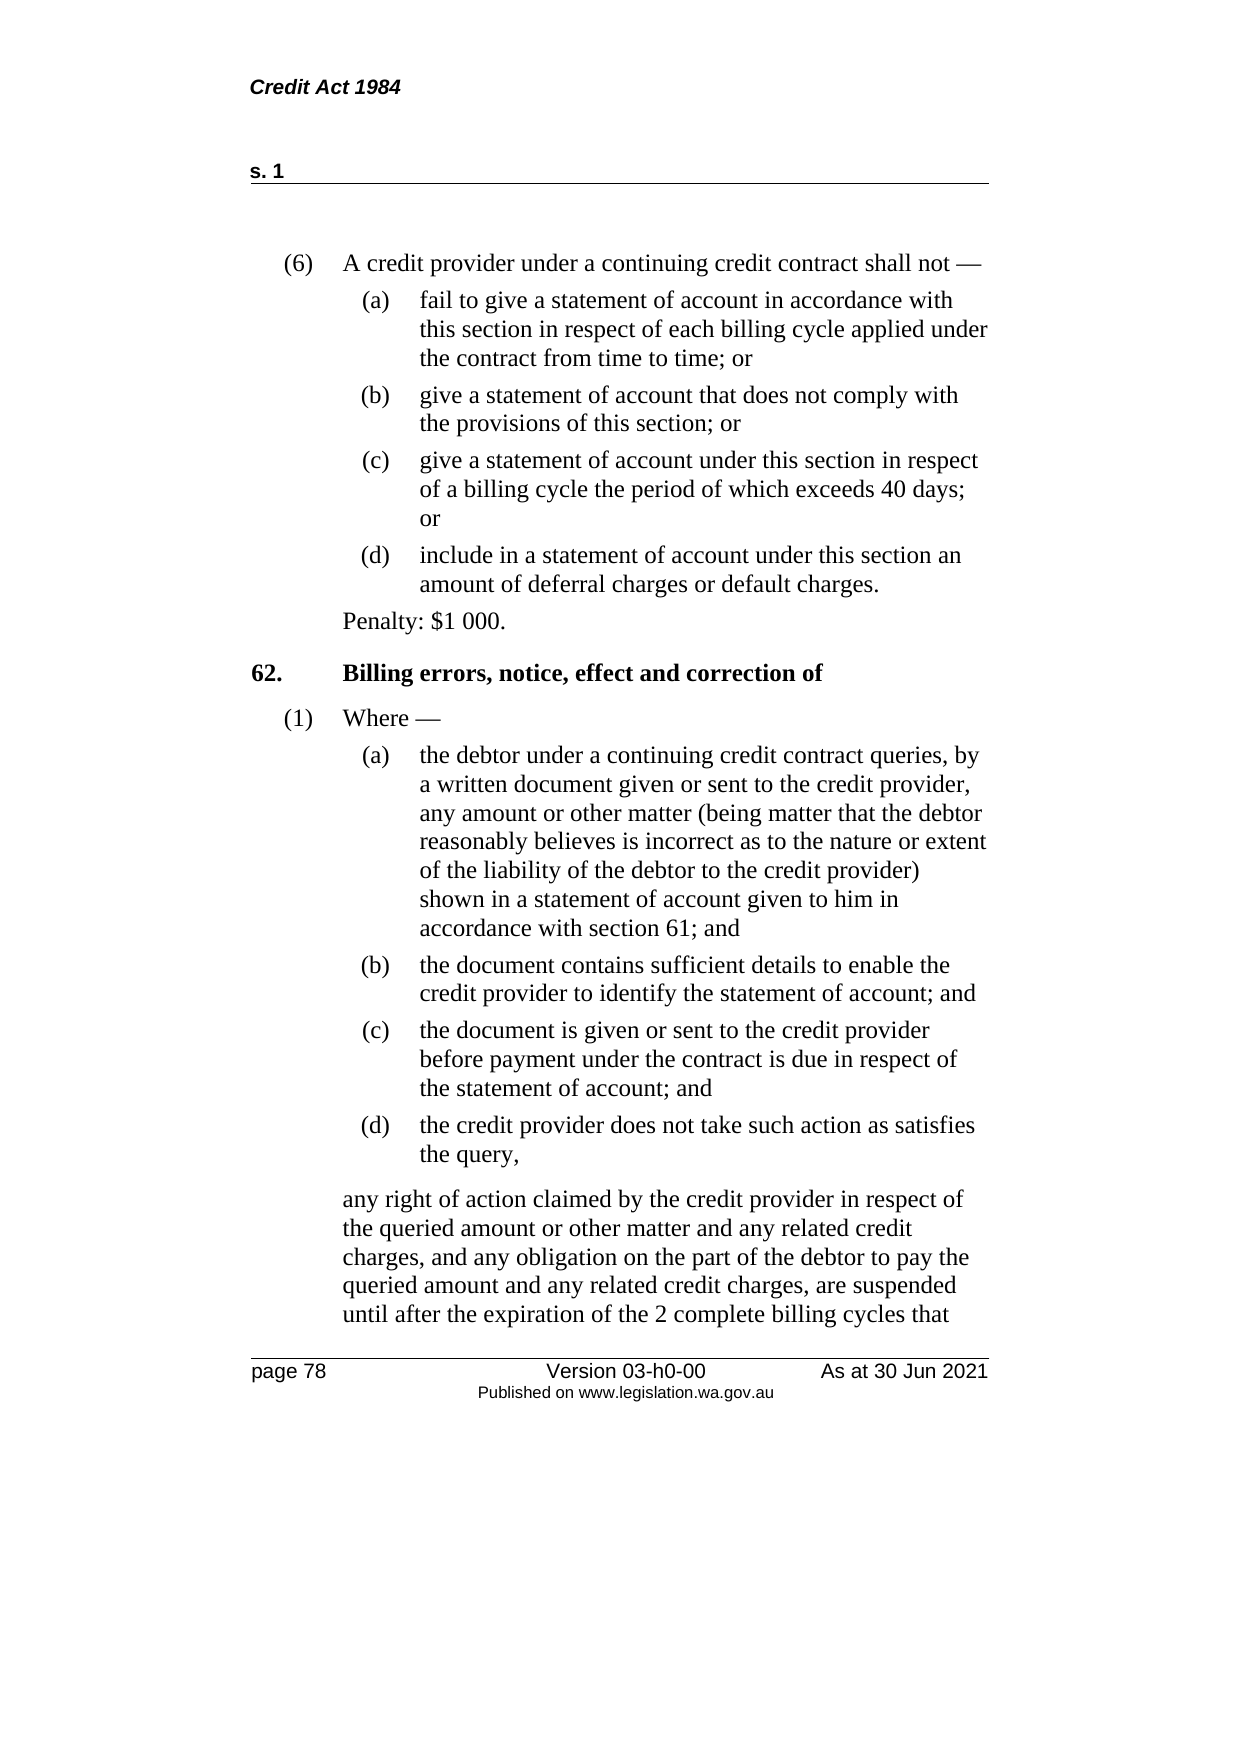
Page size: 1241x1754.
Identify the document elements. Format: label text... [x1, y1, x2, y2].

text (c) give a statement of account under this section in respect of a billing cycle the period of which exceeds 40 days; or [251, 446, 989, 532]
text (b) give a statement of account that does not comply with the provisions of this section; or [251, 380, 989, 437]
text (b) the document contains sufficient details to enable the credit provider to identify the statement of account; and [251, 950, 989, 1007]
text (6) A credit provider under a continuing credit contract shall not — [251, 248, 989, 277]
text Penalty: $1 000. [251, 606, 989, 635]
text (a) the debtor under a continuing credit contract queries, by a written document given or sent to the credit provider, any amount or other matter (being matter that the debtor reasonably believes is incorrect as to the nature or extent of the liability of the debtor to the credit provider) shown in a statement of account given to him in accordance with section 61; and [251, 740, 989, 941]
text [251, 1184, 989, 1328]
text (a) fail to give a statement of account in accordance with this section in respect of each billing cycle applied under the contract from time to time; or [251, 285, 989, 371]
text (c) the document is given or sent to the credit provider before payment under the contract is due in respect of the statement of account; and [251, 1016, 989, 1102]
text (d) the credit provider does not take such action as satisfies the query, [251, 1110, 989, 1168]
text (1) Where — [251, 703, 989, 732]
subtitle 62. Billing errors, notice, effect and correction of [251, 658, 989, 686]
text (d) include in a statement of account under this section an amount of deferral charges or default charges. [251, 540, 989, 598]
